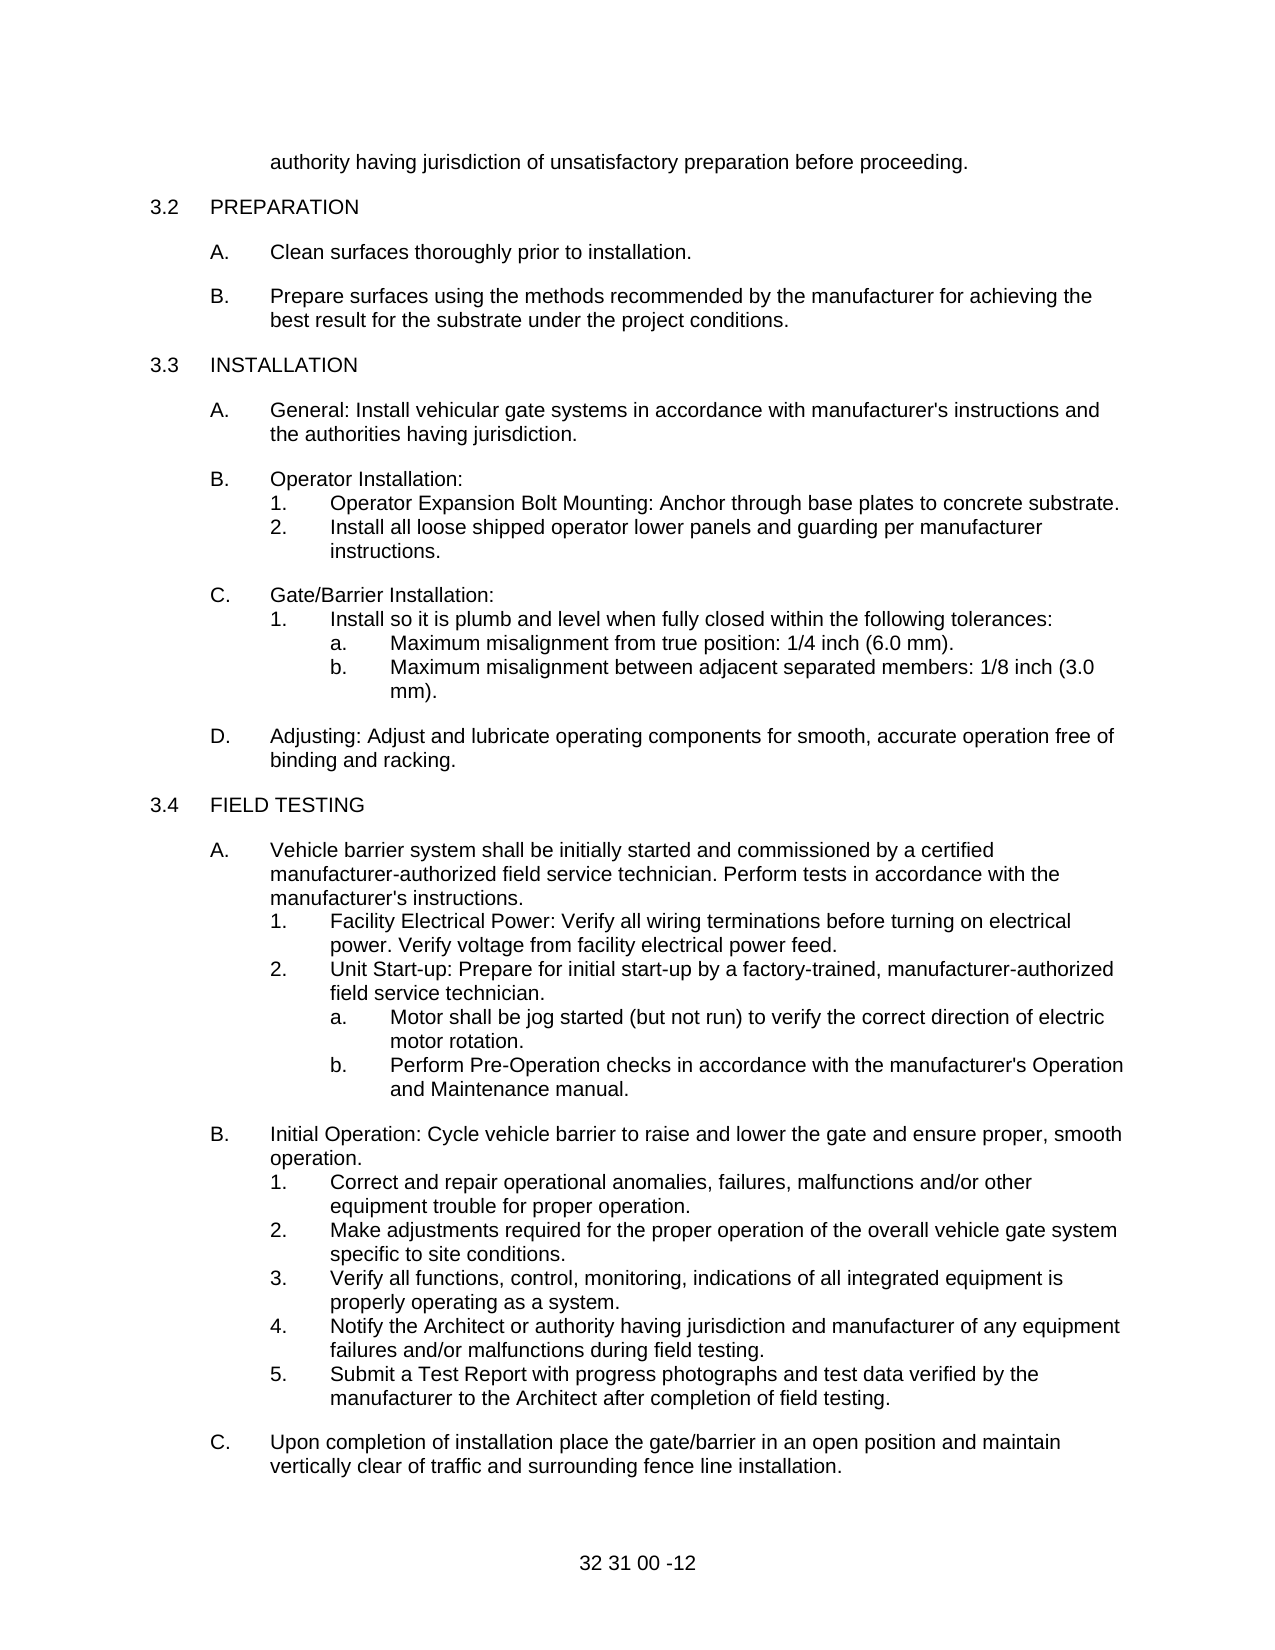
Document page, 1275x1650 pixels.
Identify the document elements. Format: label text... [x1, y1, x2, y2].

list Operator Installation: [210, 467, 1125, 491]
list Install so it is plumb and level when fully closed within the following tolerances: [270, 607, 1125, 631]
list Maximum misalignment from true position: 1/4 inch (6.0 mm). [330, 631, 1125, 655]
list Gate/Barrier Installation: [210, 583, 1125, 607]
list General: Install vehicular gate systems in accordance with manufacturer's instructions and the authorities having jurisdiction. [210, 398, 1125, 446]
list Prepare surfaces using the methods recommended by the manufacturer for achieving the best result for the substrate under the project conditions. [210, 284, 1125, 332]
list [210, 150, 1125, 174]
list Operator Expansion Bolt Mounting: Anchor through base plates to concrete substrate. [270, 491, 1125, 514]
list INSTALLATION [150, 353, 1125, 377]
list Adjusting: Adjust and lubricate operating components for smooth, accurate operation free of binding and racking. [210, 724, 1125, 772]
list Maximum misalignment between adjacent separated members: 1/8 inch (3.0 mm). [330, 655, 1125, 703]
list Perform Pre-Operation checks in accordance with the manufacturer's Operation and Maintenance manual. [330, 1053, 1125, 1101]
list Correct and repair operational anomalies, failures, malfunctions and/or other equipment trouble for proper operation. [270, 1170, 1125, 1218]
list Clean surfaces thoroughly prior to installation. [210, 239, 1125, 263]
list Submit a Test Report with progress photographs and test data verified by the manufacturer to the Architect after completion of field testing. [270, 1361, 1125, 1409]
list Notify the Architect or authority having jurisdiction and manufacturer of any equipment failures and/or malfunctions during field testing. [270, 1313, 1125, 1361]
list Initial Operation: Cycle vehicle barrier to raise and lower the gate and ensure proper, smooth operation. [210, 1122, 1125, 1170]
list Vehicle barrier system shall be initially started and commissioned by a certified manufacturer-authorized field service technician. Perform tests in accordance with the manufacturer's instructions. [210, 837, 1125, 909]
list Facility Electrical Power: Verify all wiring terminations before turning on electrical power. Verify voltage from facility electrical power feed. [270, 909, 1125, 957]
list Motor shall be jog started (but not run) to verify the correct direction of electric motor rotation. [330, 1005, 1125, 1053]
list Unit Start-up: Prepare for initial start-up by a factory-trained, manufacturer-authorized field service technician. [270, 957, 1125, 1005]
list FIELD TESTING [150, 793, 1125, 817]
list Install all loose shipped operator lower panels and guarding per manufacturer instructions. [270, 514, 1125, 562]
list Verify all functions, control, monitoring, indications of all integrated equipment is properly operating as a system. [270, 1266, 1125, 1313]
list Upon completion of installation place the gate/barrier in an open position and maintain vertically clear of traffic and surrounding fence line installation. [210, 1430, 1125, 1478]
list PREPARATION [150, 195, 1125, 219]
list Make adjustments required for the proper operation of the overall vehicle gate system specific to site conditions. [270, 1218, 1125, 1266]
